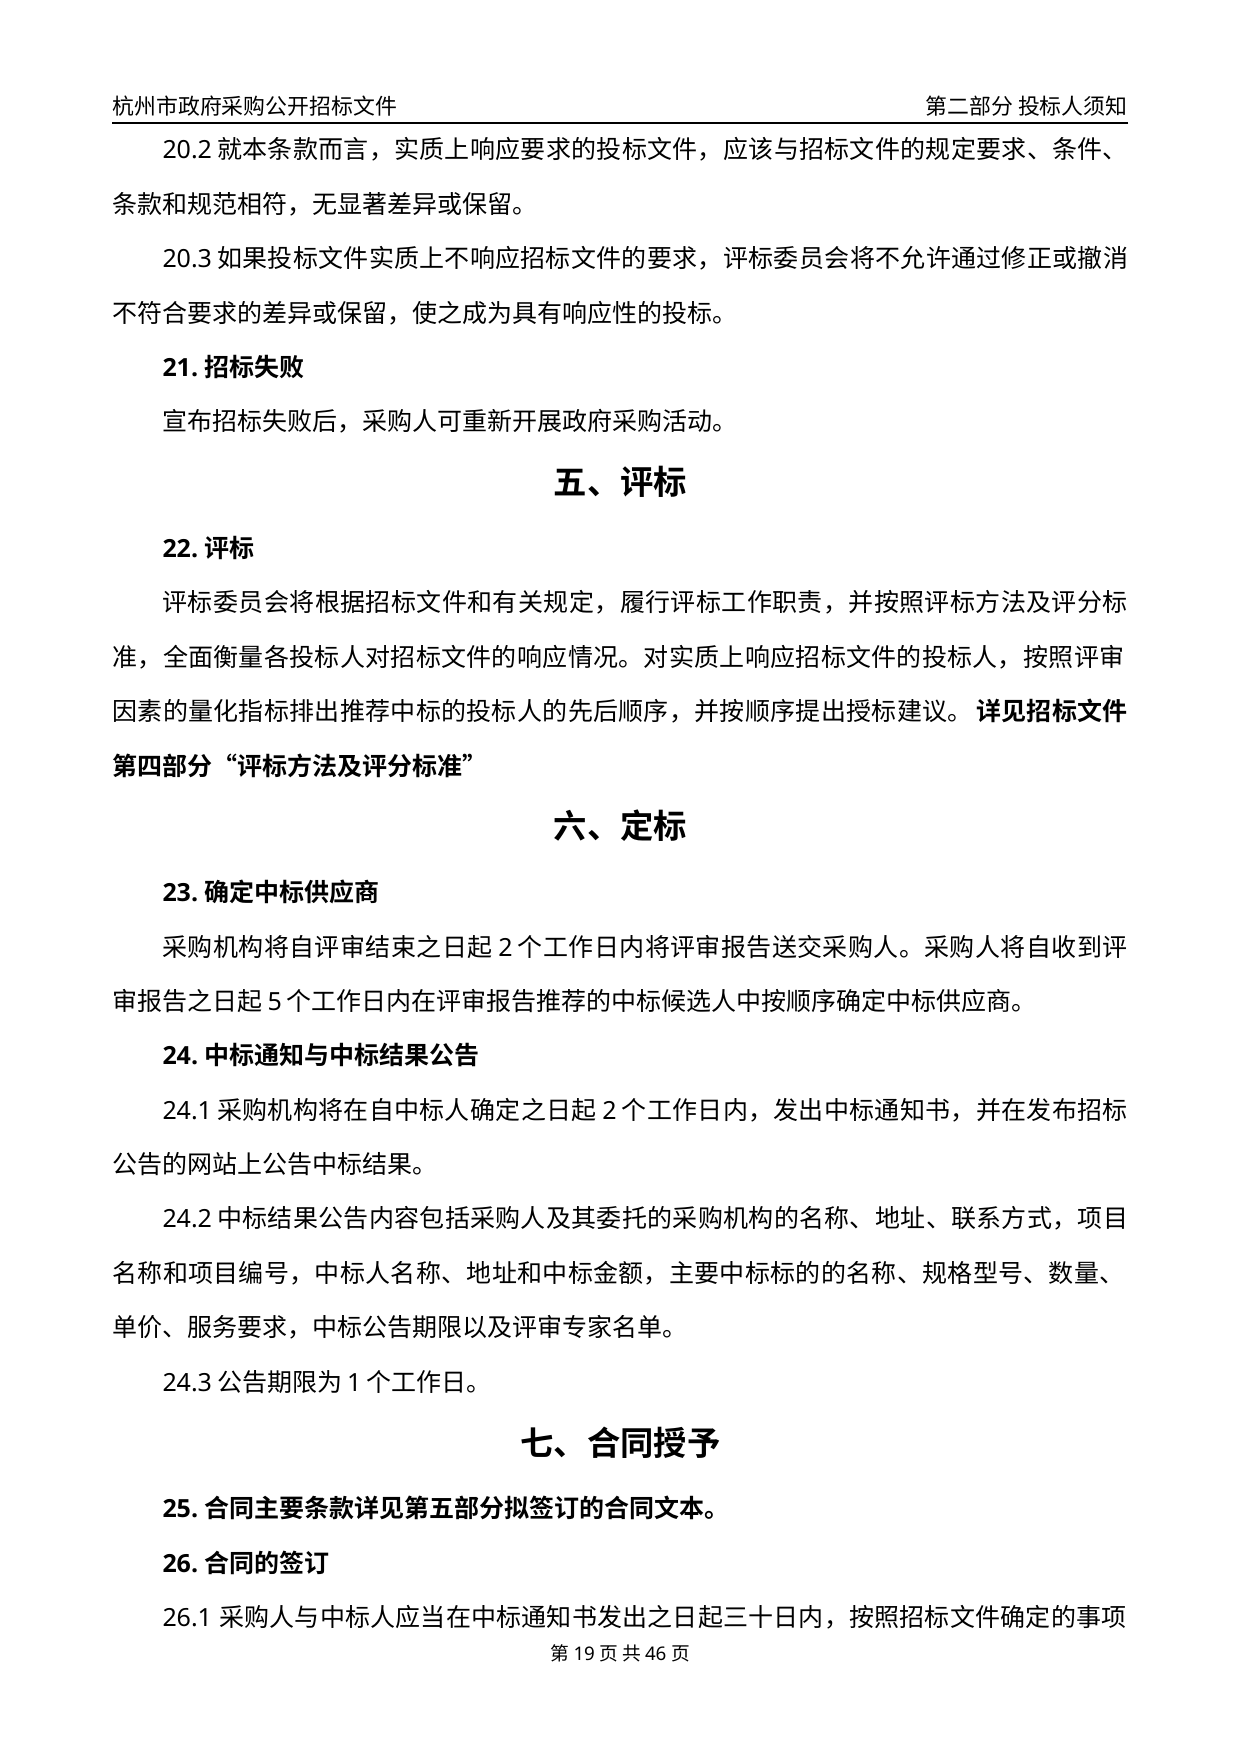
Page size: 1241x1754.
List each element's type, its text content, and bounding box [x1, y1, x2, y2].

text 六、定标 [112, 800, 1128, 848]
text 25. 合同主要条款详见第五部分拟签订的合同文本。 [112, 1489, 1128, 1525]
text 24.3公告期限为1个工作日。 [112, 1362, 1128, 1398]
text 22. 评标 [112, 528, 1128, 565]
text 20.3如果投标文件实质上不响应招标文件的要求，评标委员会将不允许通过修正或撤消不符合要求的差异或保留，使之成为具有响应性的投标。 [112, 239, 1128, 329]
text 七、合同授予 [112, 1416, 1128, 1464]
text 24.2中标结果公告内容包括采购人及其委托的采购机构的名称、地址、联系方式，项目名称和项目编号，中标人名称、地址和中标金额，主要中标标的的名称、规格型号、数量、单价、服务要求，中标公告期限以及评审专家名单。 [112, 1199, 1128, 1344]
text 21. 招标失败 [112, 347, 1128, 384]
text 采购机构将自评审结束之日起2个工作日内将评审报告送交采购人。采购人将自收到评审报告之日起5个工作日内在评审报告推荐的中标候选人中按顺序确定中标供应商。 [112, 927, 1128, 1018]
text 宣布招标失败后，采购人可重新开展政府采购活动。 [112, 402, 1128, 438]
text 24. 中标通知与中标结果公告 [112, 1036, 1128, 1072]
text 五、评标 [112, 456, 1128, 504]
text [112, 1597, 1128, 1634]
text 23. 确定中标供应商 [112, 873, 1128, 909]
text 24.1采购机构将在自中标人确定之日起2个工作日内，发出中标通知书，并在发布招标公告的网站上公告中标结果。 [112, 1090, 1128, 1181]
text 26. 合同的签订 [112, 1543, 1128, 1579]
text 评标委员会将根据招标文件和有关规定，履行评标工作职责，并按照评标方法及评分标准，全面衡量各投标人对招标文件的响应情况。对实质上响应招标文件的投标人，按照评审因素的量化指标排出推荐中标的投标人的先后顺序，并按顺序提出授标建议。详见招标文件第四部分“评标方法及评分标准” [112, 583, 1128, 782]
text 20.2就本条款而言，实质上响应要求的投标文件，应该与招标文件的规定要求、条件、条款和规范相符，无显著差异或保留。 [112, 130, 1128, 221]
